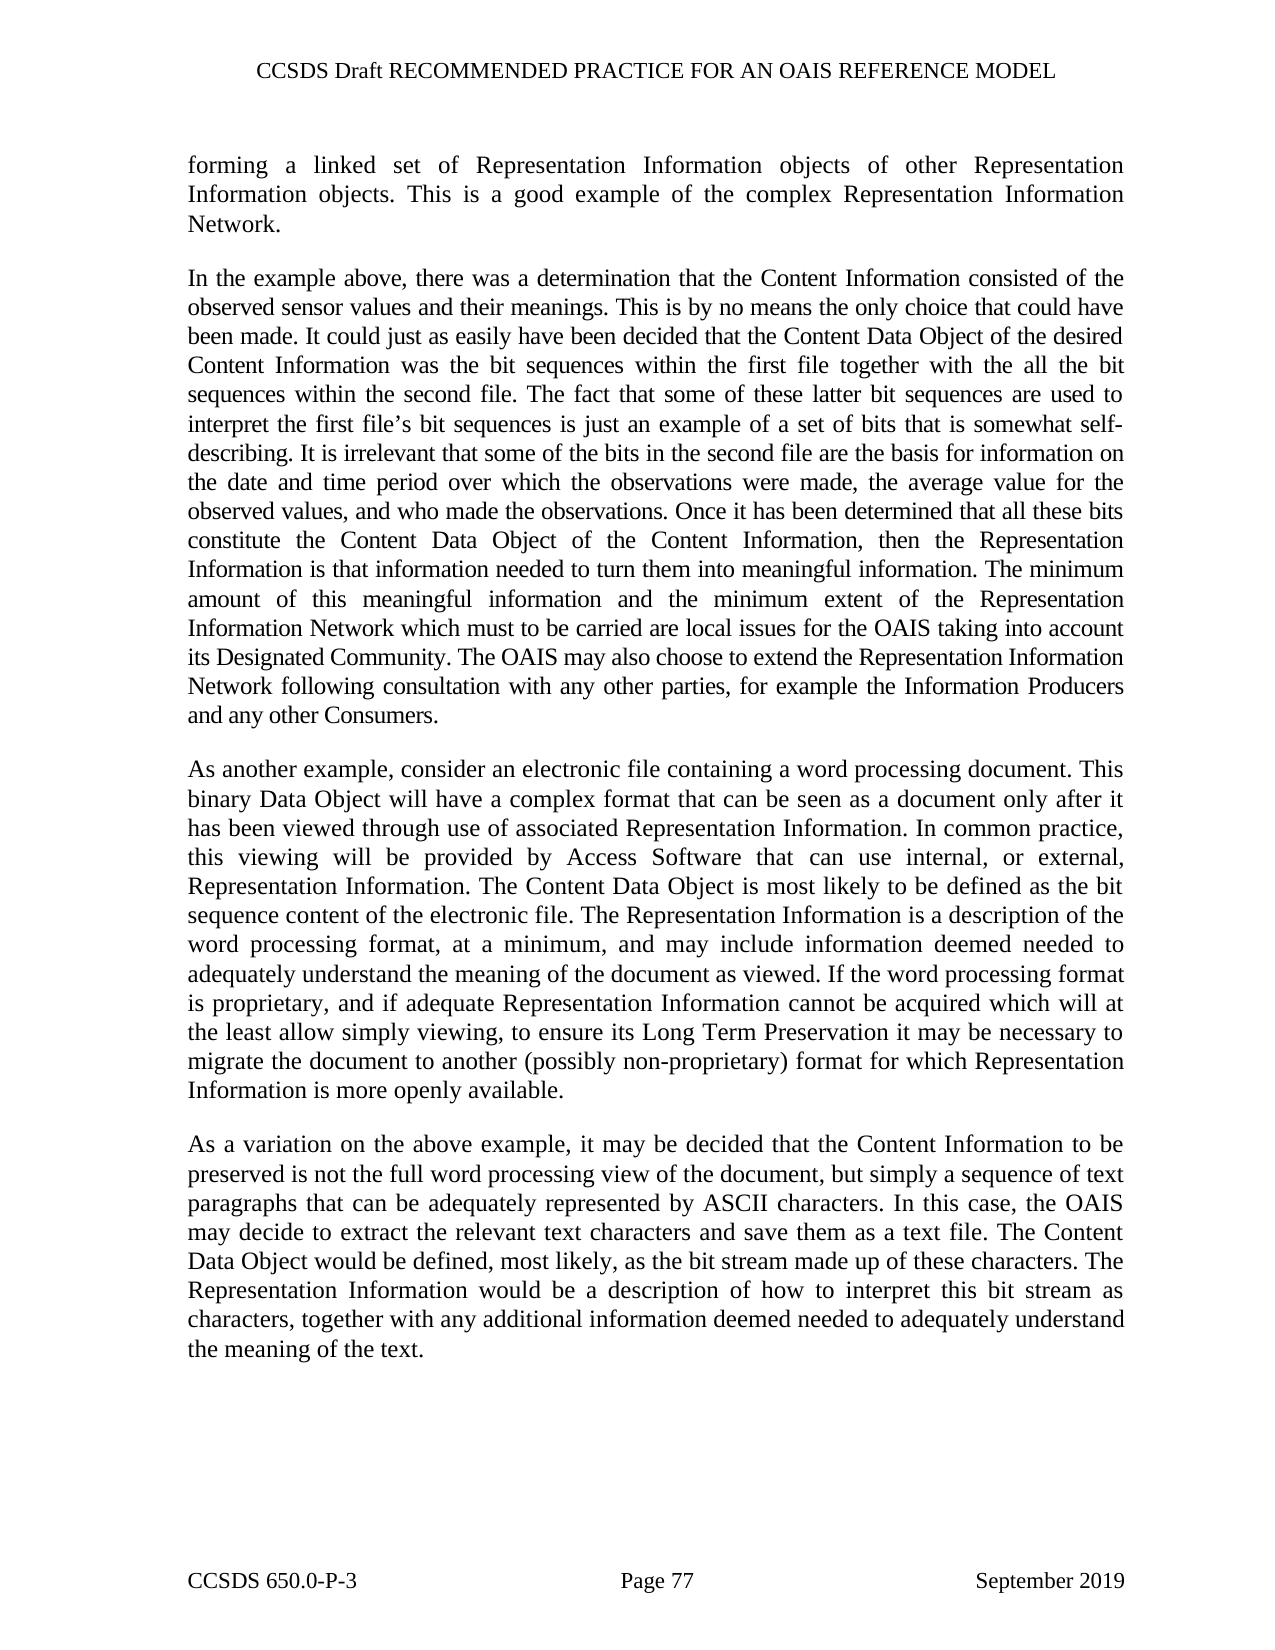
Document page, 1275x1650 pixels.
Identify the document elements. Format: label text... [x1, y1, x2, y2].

text As another example, consider an electronic file containing a word processing document. This binary Data Object will have a complex format that can be seen as a document only after it has been viewed through use of associated Representation Information. In common practice, this viewing will be provided by Access Software that can use internal, or external, Representation Information. The Content Data Object is most likely to be defined as the bit sequence content of the electronic file. The Representation Information is a description of the word processing format, at a minimum, and may include information deemed needed to adequately understand the meaning of the document as viewed. If the word processing format is proprietary, and if adequate Representation Information cannot be acquired which will at the least allow simply viewing, to ensure its Long Term Preservation it may be necessary to migrate the document to another (possibly non-proprietary) format for which Representation Information is more openly available. [187, 754, 1125, 1104]
text In the example above, there was a determination that the Content Information consisted of the observed sensor values and their meanings. This is by no means the only choice that could have been made. It could just as easily have been decided that the Content Data Object of the desired Content Information was the bit sequences within the first file together with the all the bit sequences within the second file. The fact that some of these latter bit sequences are used to interpret the first file’s bit sequences is just an example of a set of bits that is somewhat self-describing. It is irrelevant that some of the bits in the second file are the basis for information on the date and time period over which the observations were made, the average value for the observed values, and who made the observations. Once it has been determined that all these bits constitute the Content Data Object of the Content Information, then the Representation Information is that information needed to turn them into meaningful information. The minimum amount of this meaningful information and the minimum extent of the Representation Information Network which must to be carried are local issues for the OAIS taking into account its Designated Community. The OAIS may also choose to extend the Representation Information Network following consultation with any other parties, for example the Information Producers and any other Consumers. [187, 262, 1125, 729]
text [187, 150, 1125, 237]
text As a variation on the above example, it may be decided that the Content Information to be preserved is not the full word processing view of the document, but simply a sequence of text paragraphs that can be adequately represented by ASCII characters. In this case, the OAIS may decide to extract the relevant text characters and save them as a text file. The Content Data Object would be defined, most likely, as the bit stream made up of these characters. The Representation Information would be a description of how to interpret this bit stream as characters, together with any additional information deemed needed to adequately understand the meaning of the text. [187, 1129, 1125, 1362]
